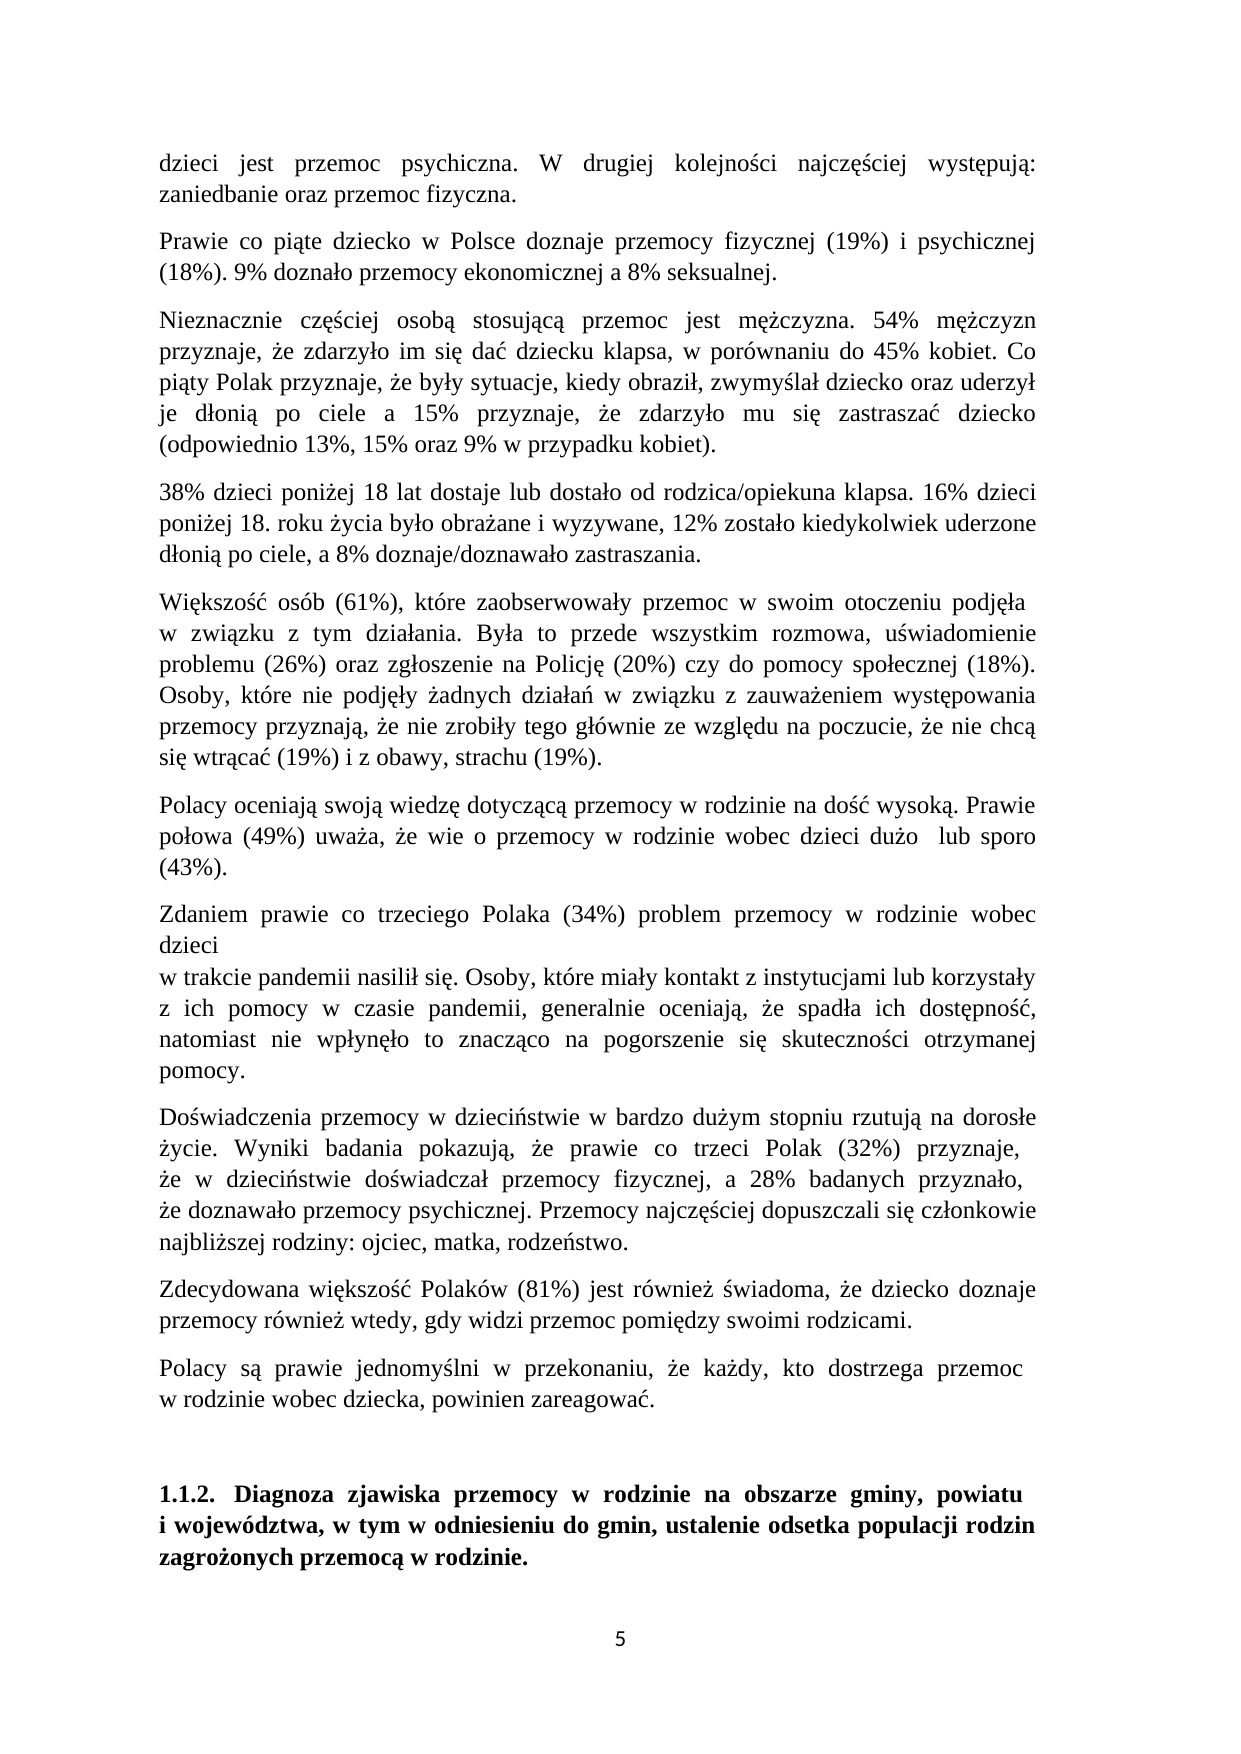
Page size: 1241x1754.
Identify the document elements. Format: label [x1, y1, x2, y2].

table_header [148, 148, 1048, 1589]
